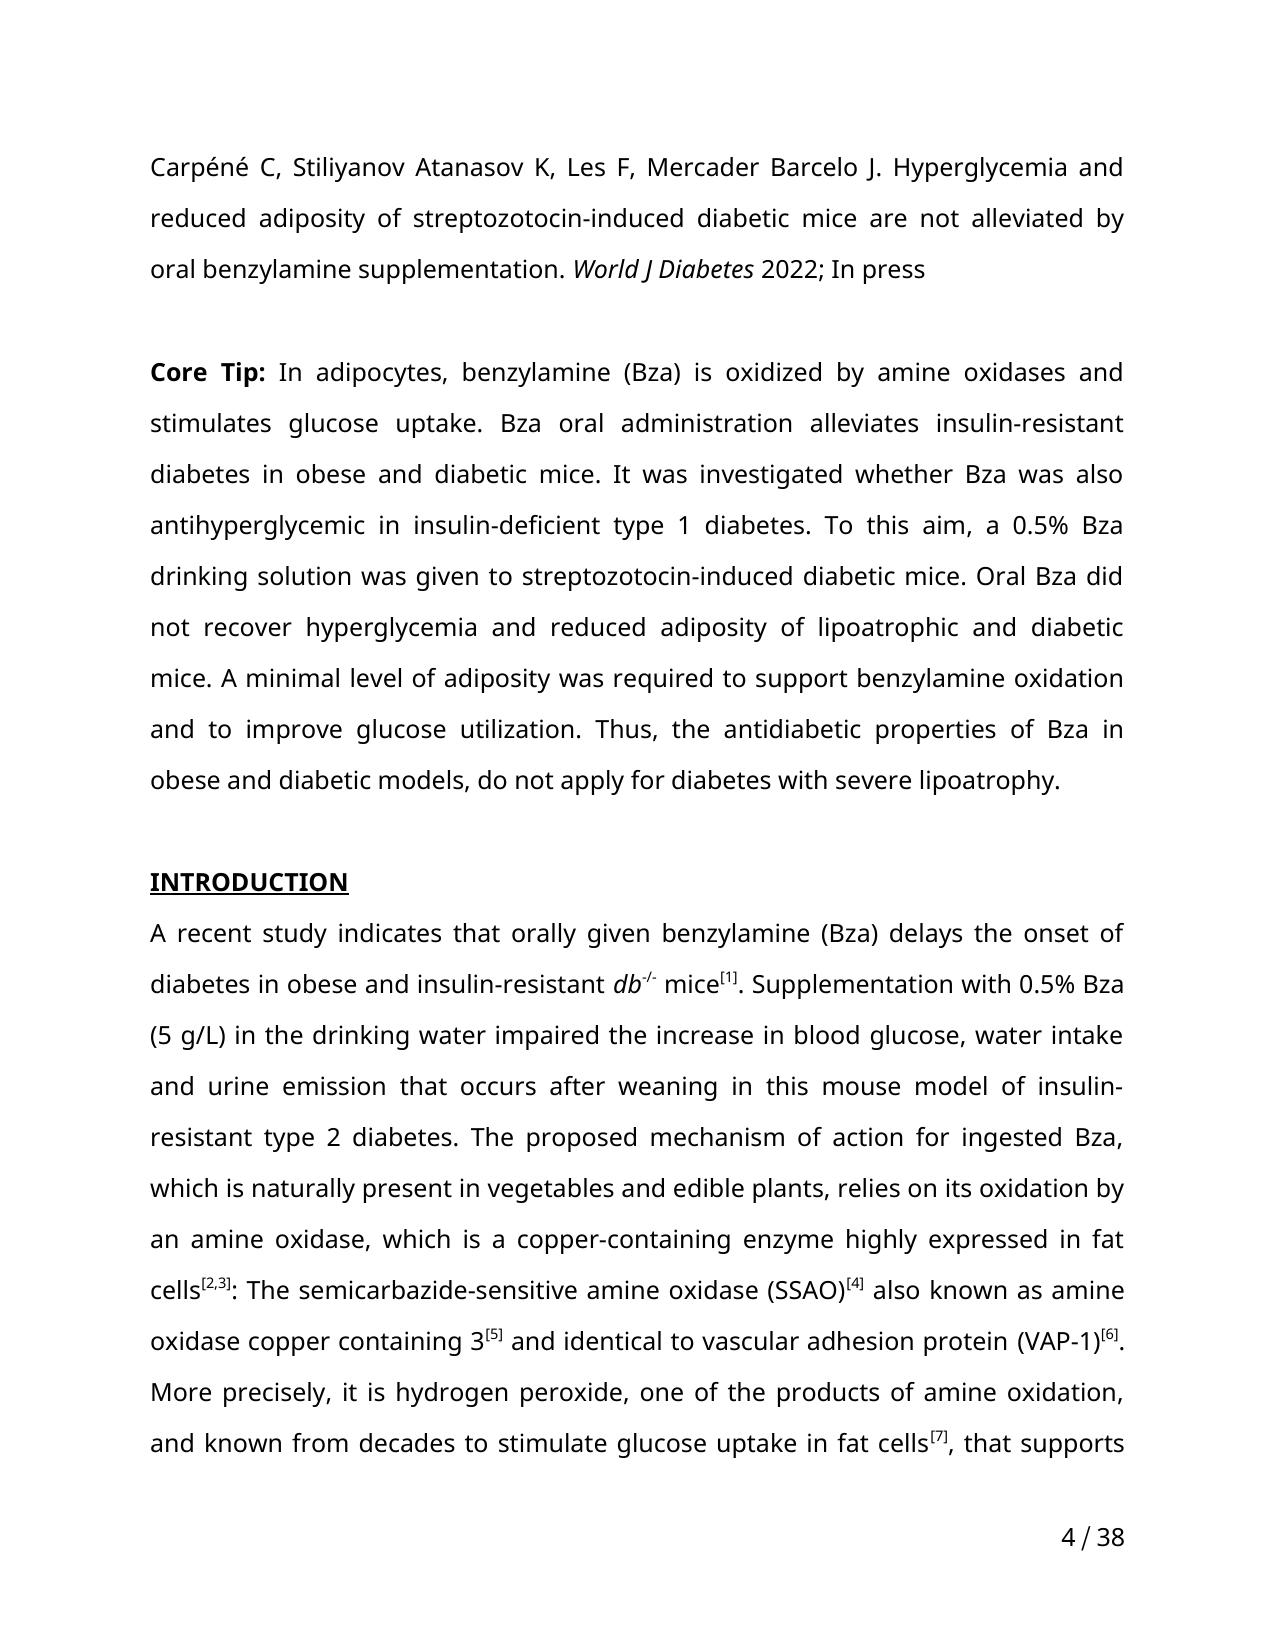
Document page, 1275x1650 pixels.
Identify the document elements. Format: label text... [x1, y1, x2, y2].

text Core Tip: In adipocytes, benzylamine (Bza) is oxidized by amine oxidases and stimulates glucose uptake. Bza oral administration alleviates insulin-resistant diabetes in obese and diabetic mice. It was investigated whether Bza was also antihyperglycemic in insulin-deficient type 1 diabetes. To this aim, a 0.5% Bza drinking solution was given to streptozotocin-induced diabetic mice. Oral Bza did not recover hyperglycemia and reduced adiposity of lipoatrophic and diabetic mice. A minimal level of adiposity was required to support benzylamine oxidation and to improve glucose utilization. Thus, the antidiabetic properties of Bza in obese and diabetic models, do not apply for diabetes with severe lipoatrophy. [150, 354, 1125, 797]
text INTRODUCTION [150, 864, 1125, 899]
text Carpéné C, Stiliyanov Atanasov K, Les F, Mercader Barcelo J. Hyperglycemia and reduced adiposity of streptozotocin-induced diabetic mice are not alleviated by oral benzylamine supplementation. World J Diabetes 2022; In press [150, 150, 1125, 286]
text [150, 916, 1125, 1460]
